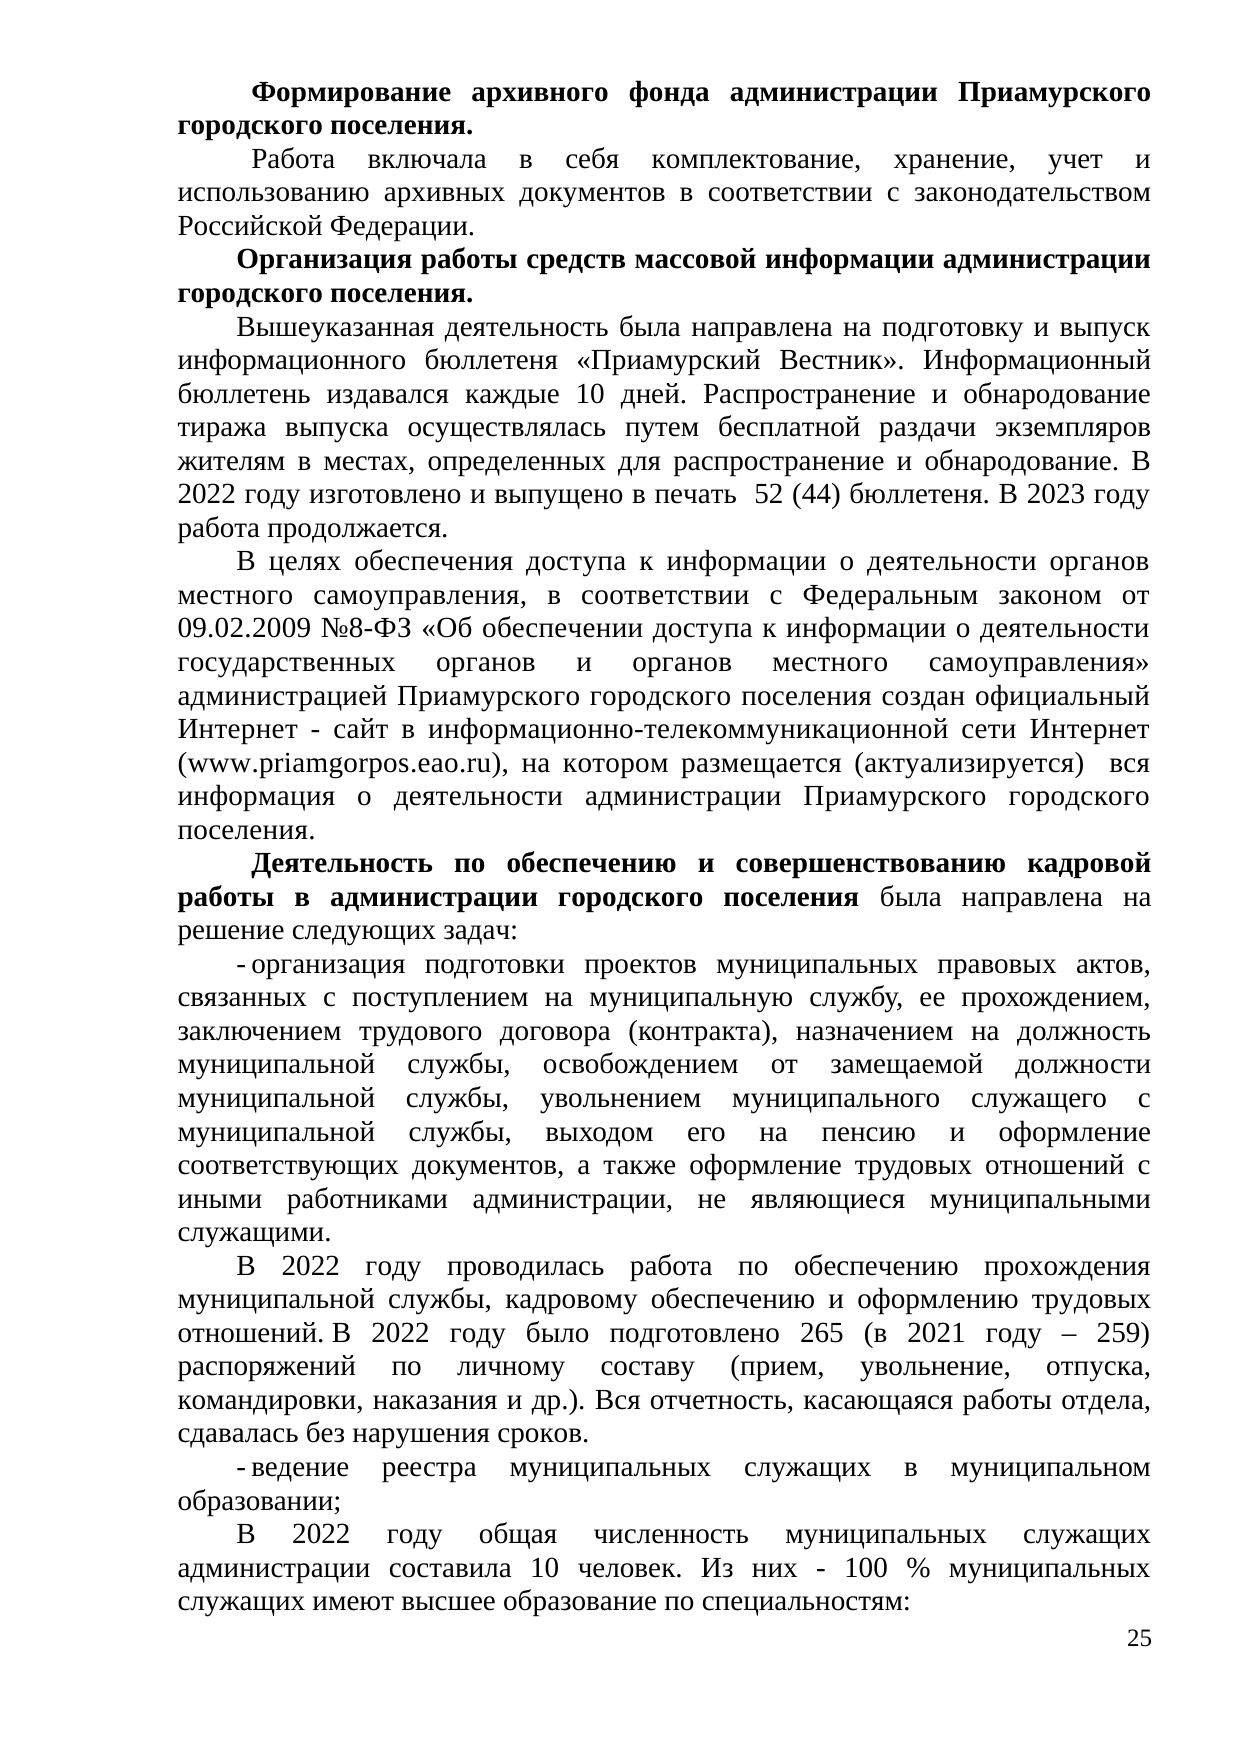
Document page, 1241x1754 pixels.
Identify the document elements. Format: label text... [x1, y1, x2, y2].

text Работа включала в себя комплектование, хранение, учет и использованию архивных документов в соответствии с законодательством Российской Федерации. [177, 141, 1152, 242]
text - ведение реестра муниципальных служащих в муниципальном образовании; [177, 1449, 1152, 1516]
text Формирование архивного фонда администрации Приамурского городского поселения. [177, 74, 1152, 141]
text - организация подготовки проектов муниципальных правовых актов, связанных с поступлением на муниципальную службу, ее прохождением, заключением трудового договора (контракта), назначением на должность муниципальной службы, освобождением от замещаемой должности муниципальной службы, увольнением муниципального служащего с муниципальной службы, выходом его на пенсию и оформление соответствующих документов, а также оформление трудовых отношений с иными работниками администрации, не являющиеся муниципальными служащими. [177, 946, 1152, 1248]
text В 2022 году общая численность муниципальных служащих администрации составила 10 человек. Из них - 100 % муниципальных служащих имеют высшее образование по специальностям: [177, 1516, 1152, 1617]
text В целях обеспечения доступа к информации о деятельности органов местного самоуправления, в соответствии с Федеральным законом от 09.02.2009 №8-ФЗ «Об обеспечении доступа к информации о деятельности государственных органов и органов местного самоуправления» администрацией Приамурского городского поселения создан официальный Интернет - сайт в информационно-телекоммуникационной сети Интернет (www.priamgorpos.eao.ru), на котором размещается (актуализируется) вся информация о деятельности администрации Приамурского городского поселения. [177, 543, 1152, 845]
text Вышеуказанная деятельность была направлена на подготовку и выпуск информационного бюллетеня «Приамурский Вестник». Информационный бюллетень издавался каждые 10 дней. Распространение и обнародование тиража выпуска осуществлялась путем бесплатной раздачи экземпляров жителям в местах, определенных для распространение и обнародование. В 2022 году изготовлено и выпущено в печать 52 (44) бюллетеня. В 2023 году работа продолжается. [177, 309, 1152, 543]
text Деятельность по обеспечению и совершенствованию кадровой работы в администрации городского поселения была направлена на решение следующих задач: [177, 845, 1152, 946]
text В 2022 году проводилась работа по обеспечению прохождения муниципальной службы, кадровому обеспечению и оформлению трудовых отношений. В 2022 году было подготовлено 265 (в 2021 году – 259) распоряжений по личному составу (прием, увольнение, отпуска, командировки, наказания и др.). Вся отчетность, касающаяся работы отдела, сдавалась без нарушения сроков. [177, 1248, 1152, 1449]
text Организация работы средств массовой информации администрации городского поселения. [177, 242, 1152, 309]
